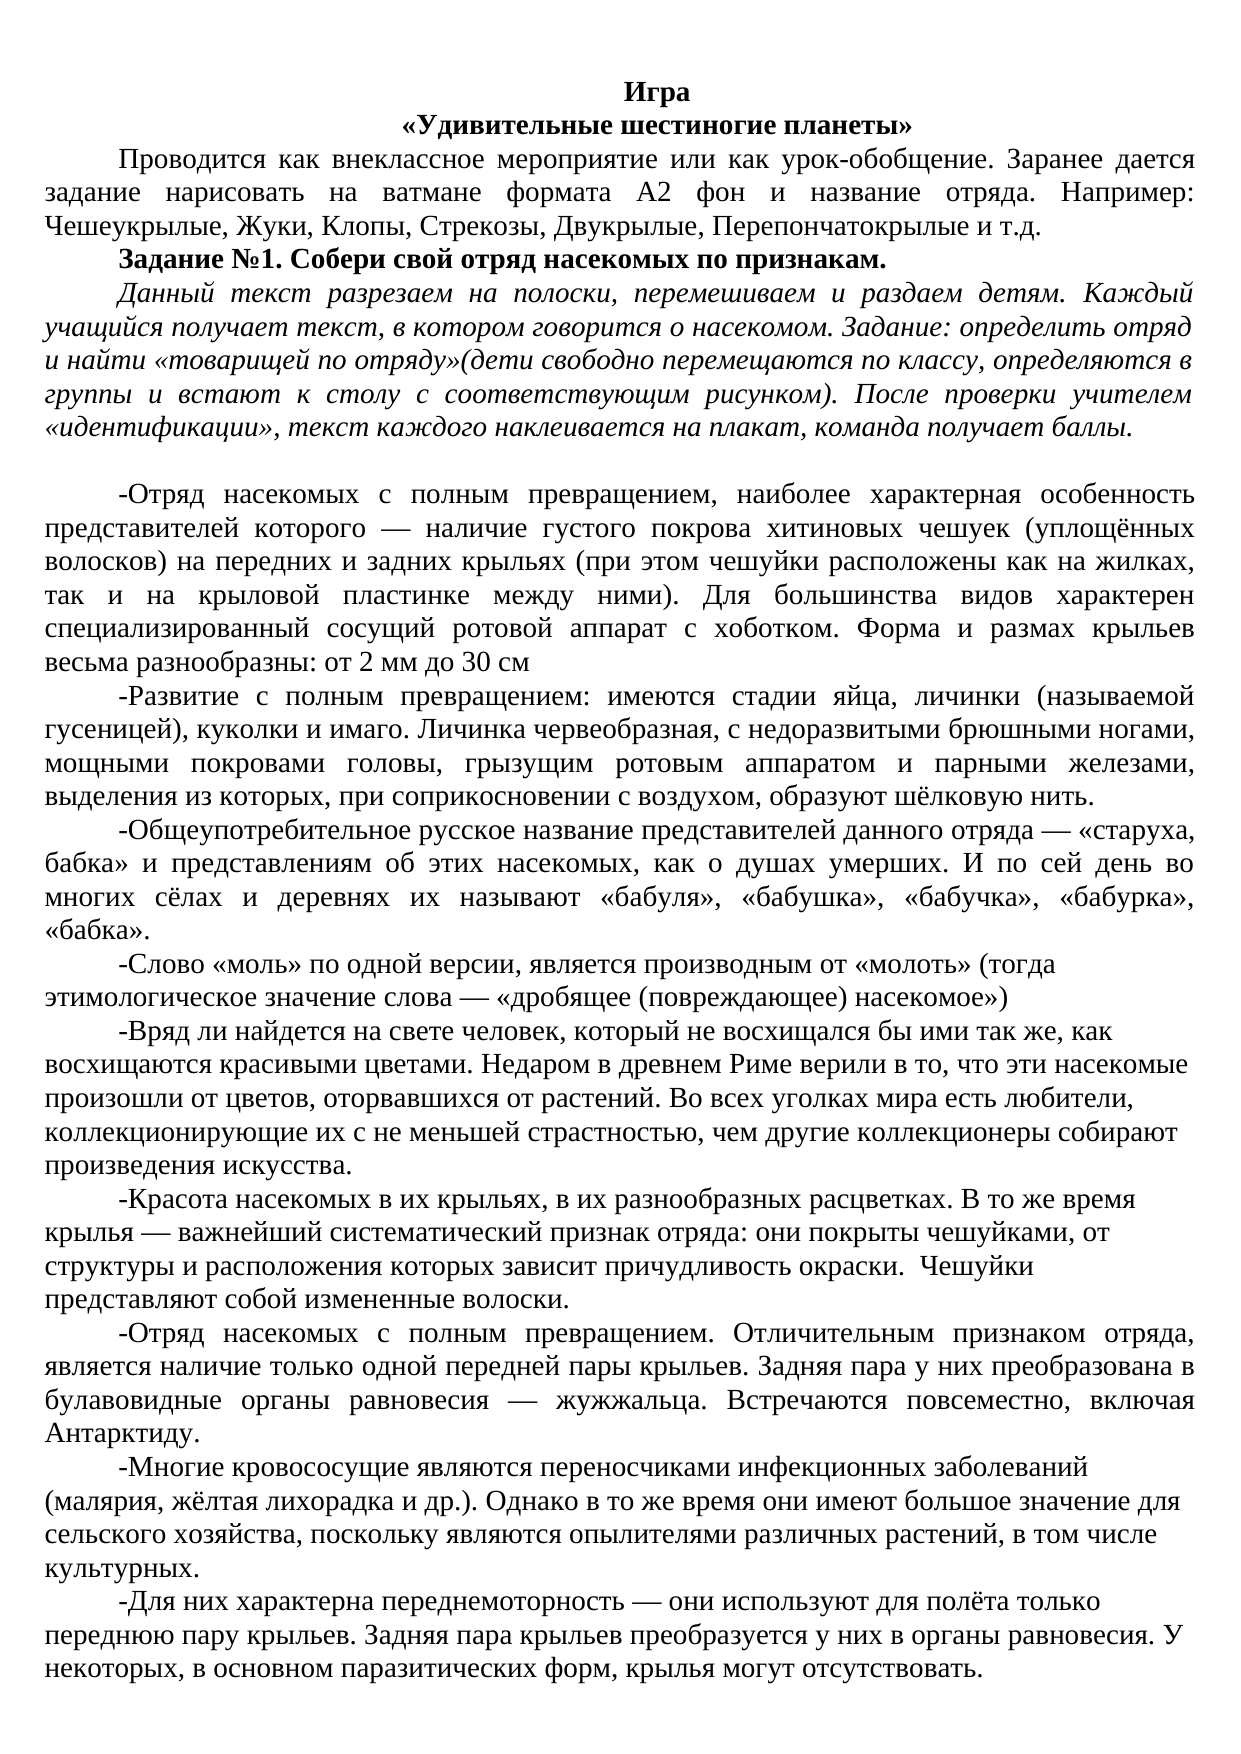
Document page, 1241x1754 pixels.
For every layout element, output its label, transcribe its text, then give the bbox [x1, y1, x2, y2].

text -Отряд насекомых с полным превращением. Отличительным признаком отряда, является наличие только одной передней пары крыльев. Задняя пара у них преобразована в булавовидные органы равновесия — жужжальца. Встречаются повсеместно, включая Антарктиду. [44, 1315, 1196, 1449]
text Задание №1. Собери свой отряд насекомых по признакам. [44, 242, 1196, 275]
text -Вряд ли найдется на свете человек, который не восхищался бы ими так же, как восхищаются красивыми цветами. Недаром в древнем Риме верили в то, что эти насекомые произошли от цветов, оторвавшихся от растений. Во всех уголках мира есть любители, коллекционирующие их с не меньшей страстностью, чем другие коллекционеры собирают произведения искусства. [44, 1013, 1196, 1181]
text -Слово «моль» по одной версии, является производным от «молоть» (тогда этимологическое значение слова — «дробящее (повреждающее) насекомое») [44, 946, 1196, 1013]
text «Удивительные шестиногие планеты» [44, 107, 1196, 141]
text -Красота насекомых в их крыльях, в их разнообразных расцветках. В то же время крылья — важнейший систематический признак отряда: они покрыты чешуйками, от структуры и расположения которых зависит причудливость окраски. Чешуйки представляют собой измененные волоски. [44, 1181, 1196, 1315]
text Данный текст разрезаем на полоски, перемешиваем и раздаем детям. Каждый учащийся получает текст, в котором говорится о насекомом. Задание: определить отряд и найти «товарищей по отряду»(дети свободно перемещаются по классу, определяются в группы и встают к столу с соответствующим рисунком). После проверки учителем «идентификации», текст каждого наклеивается на плакат, команда получает баллы. [44, 275, 1196, 443]
text Игра [44, 74, 1196, 107]
text -Общеупотребительное русское название представителей данного отряда — «старуха, бабка» и представлениям об этих насекомых, как о душах умерших. И по сей день во многих сёлах и деревнях их называют «бабуля», «бабушка», «бабучка», «бабурка», «бабка». [44, 812, 1196, 946]
text -Для них характерна переднемоторность — они используют для полёта только переднюю пару крыльев. Задняя пара крыльев преобразуется у них в органы равновесия. У некоторых, в основном паразитических форм, крылья могут отсутствовать. [44, 1583, 1196, 1684]
text -Многие кровососущие являются переносчиками инфекционных заболеваний (малярия, жёлтая лихорадка и др.). Однако в то же время они имеют большое значение для сельского хозяйства, поскольку являются опылителями различных растений, в том числе культурных. [44, 1449, 1196, 1583]
text Проводится как внеклассное мероприятие или как урок-обобщение. Заранее дается задание нарисовать на ватмане формата А2 фон и название отряда. Например: Чешеукрылые, Жуки, Клопы, Стрекозы, Двукрылые, Перепончатокрылые и т.д. [44, 141, 1196, 242]
text -Отряд насекомых с полным превращением, наиболее характерная особенность представителей которого — наличие густого покрова хитиновых чешуек (уплощённых волосков) на передних и задних крыльях (при этом чешуйки расположены как на жилках, так и на крыловой пластинке между ними). Для большинства видов характерен специализированный сосущий ротовой аппарат с хоботком. Форма и размах крыльев весьма разнообразны: от 2 мм до 30 см [44, 476, 1196, 678]
text -Развитие с полным превращением: имеются стадии яйца, личинки (называемой гусеницей), куколки и имаго. Личинка червеобразная, с недоразвитыми брюшными ногами, мощными покровами головы, грызущим ротовым аппаратом и парными железами, выделения из которых, при соприкосновении с воздухом, образуют шёлковую нить. [44, 678, 1196, 812]
